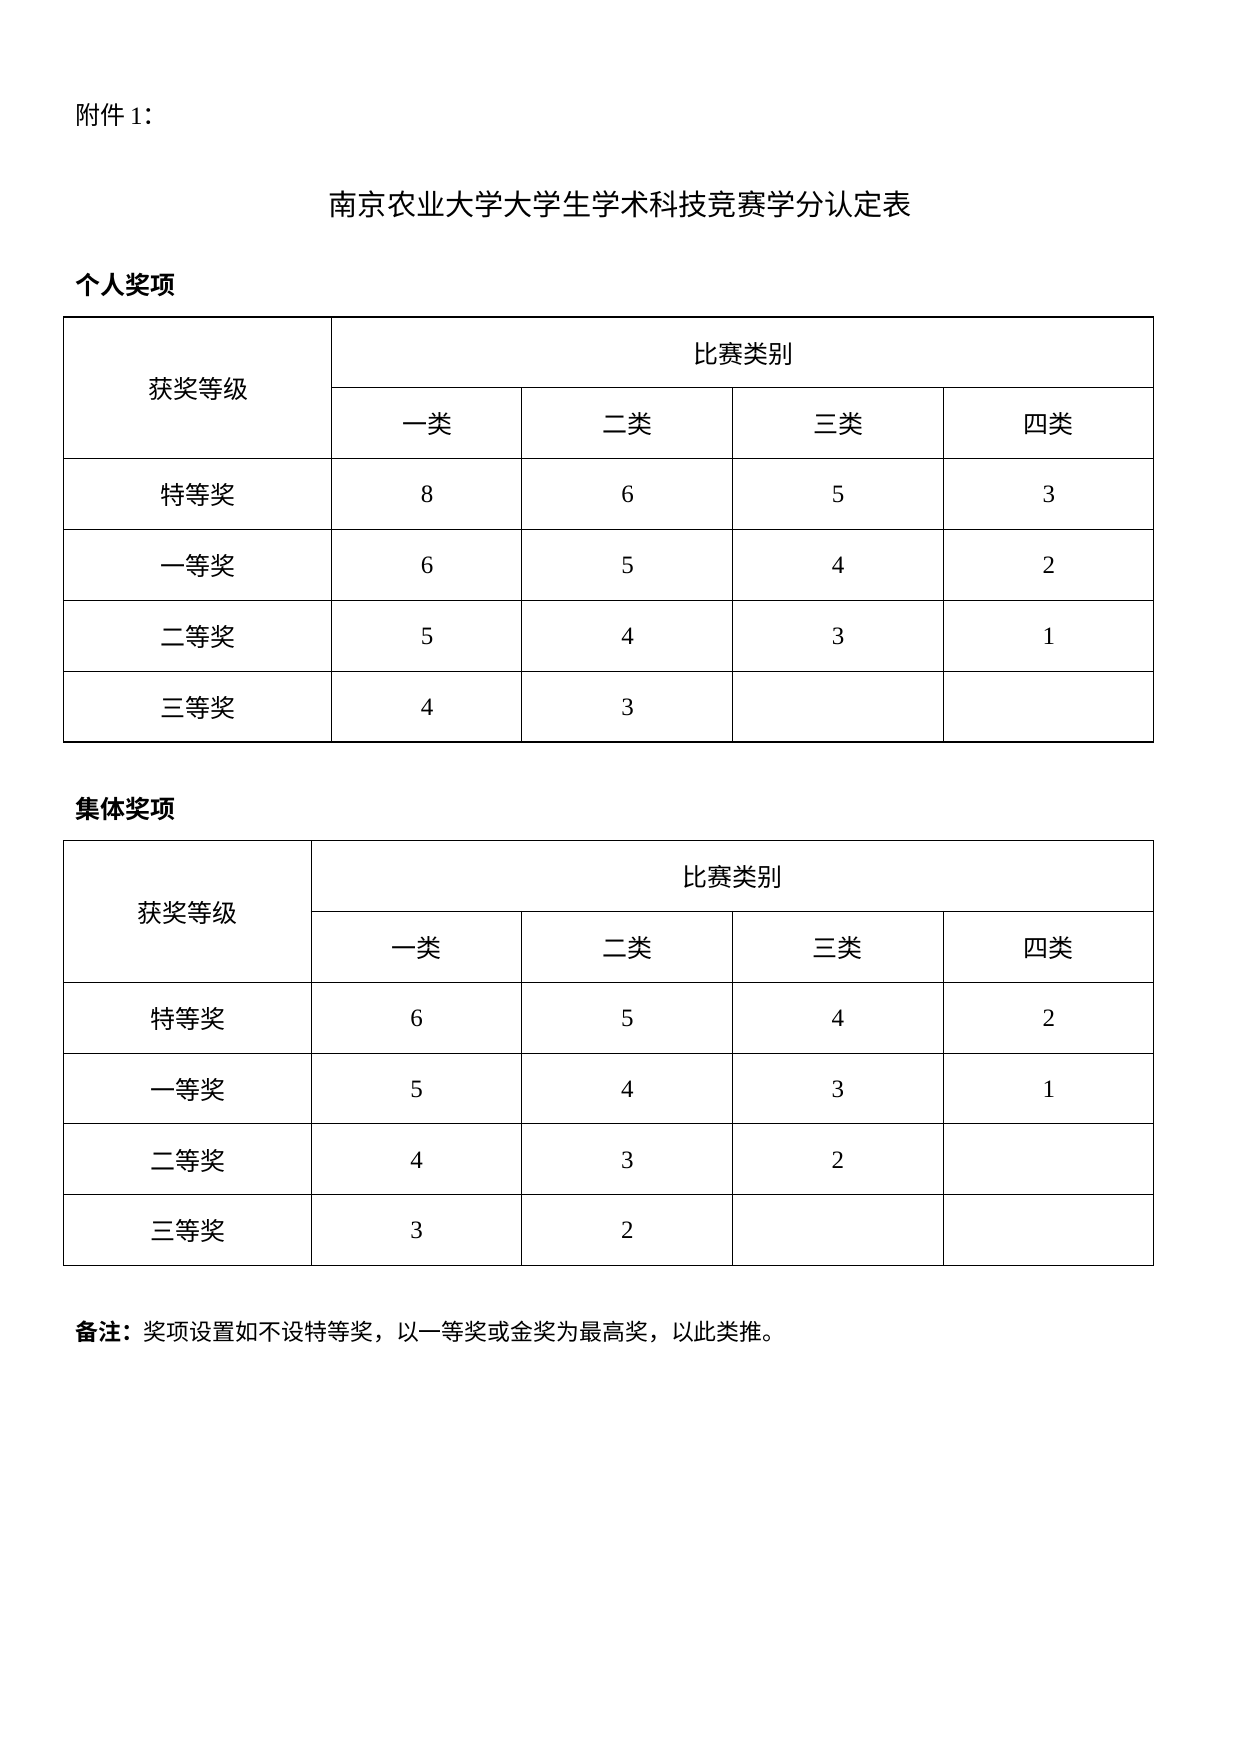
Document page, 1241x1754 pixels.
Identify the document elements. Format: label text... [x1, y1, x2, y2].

table_cell 二类 [522, 912, 732, 982]
table_cell 二等奖 [64, 601, 331, 671]
table_cell [944, 672, 1153, 741]
table_cell 5 [312, 1054, 521, 1123]
table_cell 6 [312, 983, 521, 1052]
table_cell 二类 [522, 388, 732, 458]
table_cell 4 [312, 1124, 521, 1194]
table_cell 特等奖 [64, 983, 311, 1052]
table_cell 5 [733, 459, 943, 529]
table_cell 三类 [733, 912, 943, 982]
table_cell 3 [944, 459, 1153, 529]
table_cell 6 [522, 459, 732, 529]
table_header 获奖等级 [64, 318, 331, 458]
table_cell 2 [944, 983, 1153, 1052]
subtitle 南京农业大学大学生学术科技竞赛学分认定表 [75, 170, 1165, 235]
table_cell 3 [522, 672, 732, 741]
table_cell 一等奖 [64, 530, 331, 600]
table_cell [733, 672, 943, 741]
table_cell 5 [522, 530, 732, 600]
table_cell 三等奖 [64, 1195, 311, 1265]
table_cell 5 [332, 601, 521, 671]
table_cell 8 [332, 459, 521, 529]
table_cell [944, 1124, 1153, 1194]
table_cell 3 [522, 1124, 732, 1194]
table_cell 2 [733, 1124, 943, 1194]
text 备注：奖项设置如不设特等奖，以一等奖或金奖为最高奖，以此类推。 [75, 1298, 1165, 1363]
table_cell 4 [332, 672, 521, 741]
text 集体奖项 [75, 775, 1165, 840]
table_cell 4 [522, 601, 732, 671]
table_header 比赛类别 [332, 318, 1153, 387]
table_cell 1 [944, 1054, 1153, 1123]
table_cell 四类 [944, 912, 1153, 982]
table_cell 4 [733, 530, 943, 600]
table_cell 四类 [944, 388, 1153, 458]
table_cell 3 [312, 1195, 521, 1265]
table_cell 一类 [332, 388, 521, 458]
table_cell 二等奖 [64, 1124, 311, 1194]
table_cell 1 [944, 601, 1153, 671]
table_cell 5 [522, 983, 732, 1052]
table_cell 6 [332, 530, 521, 600]
table_cell 4 [522, 1054, 732, 1123]
table_cell 2 [944, 530, 1153, 600]
title 附件1： [75, 81, 1165, 146]
table_cell 3 [733, 1054, 943, 1123]
table_cell 3 [733, 601, 943, 671]
table_cell 三类 [733, 388, 943, 458]
table_header 比赛类别 [312, 841, 1153, 911]
table_cell 4 [733, 983, 943, 1052]
table_cell 特等奖 [64, 459, 331, 529]
text 个人奖项 [75, 251, 1165, 316]
table_cell 2 [522, 1195, 732, 1265]
table_cell 一类 [312, 912, 521, 982]
table_cell [944, 1195, 1153, 1265]
table_cell [733, 1195, 943, 1265]
table_header 获奖等级 [64, 841, 311, 982]
table_cell 三等奖 [64, 672, 331, 741]
table_cell 一等奖 [64, 1054, 311, 1123]
